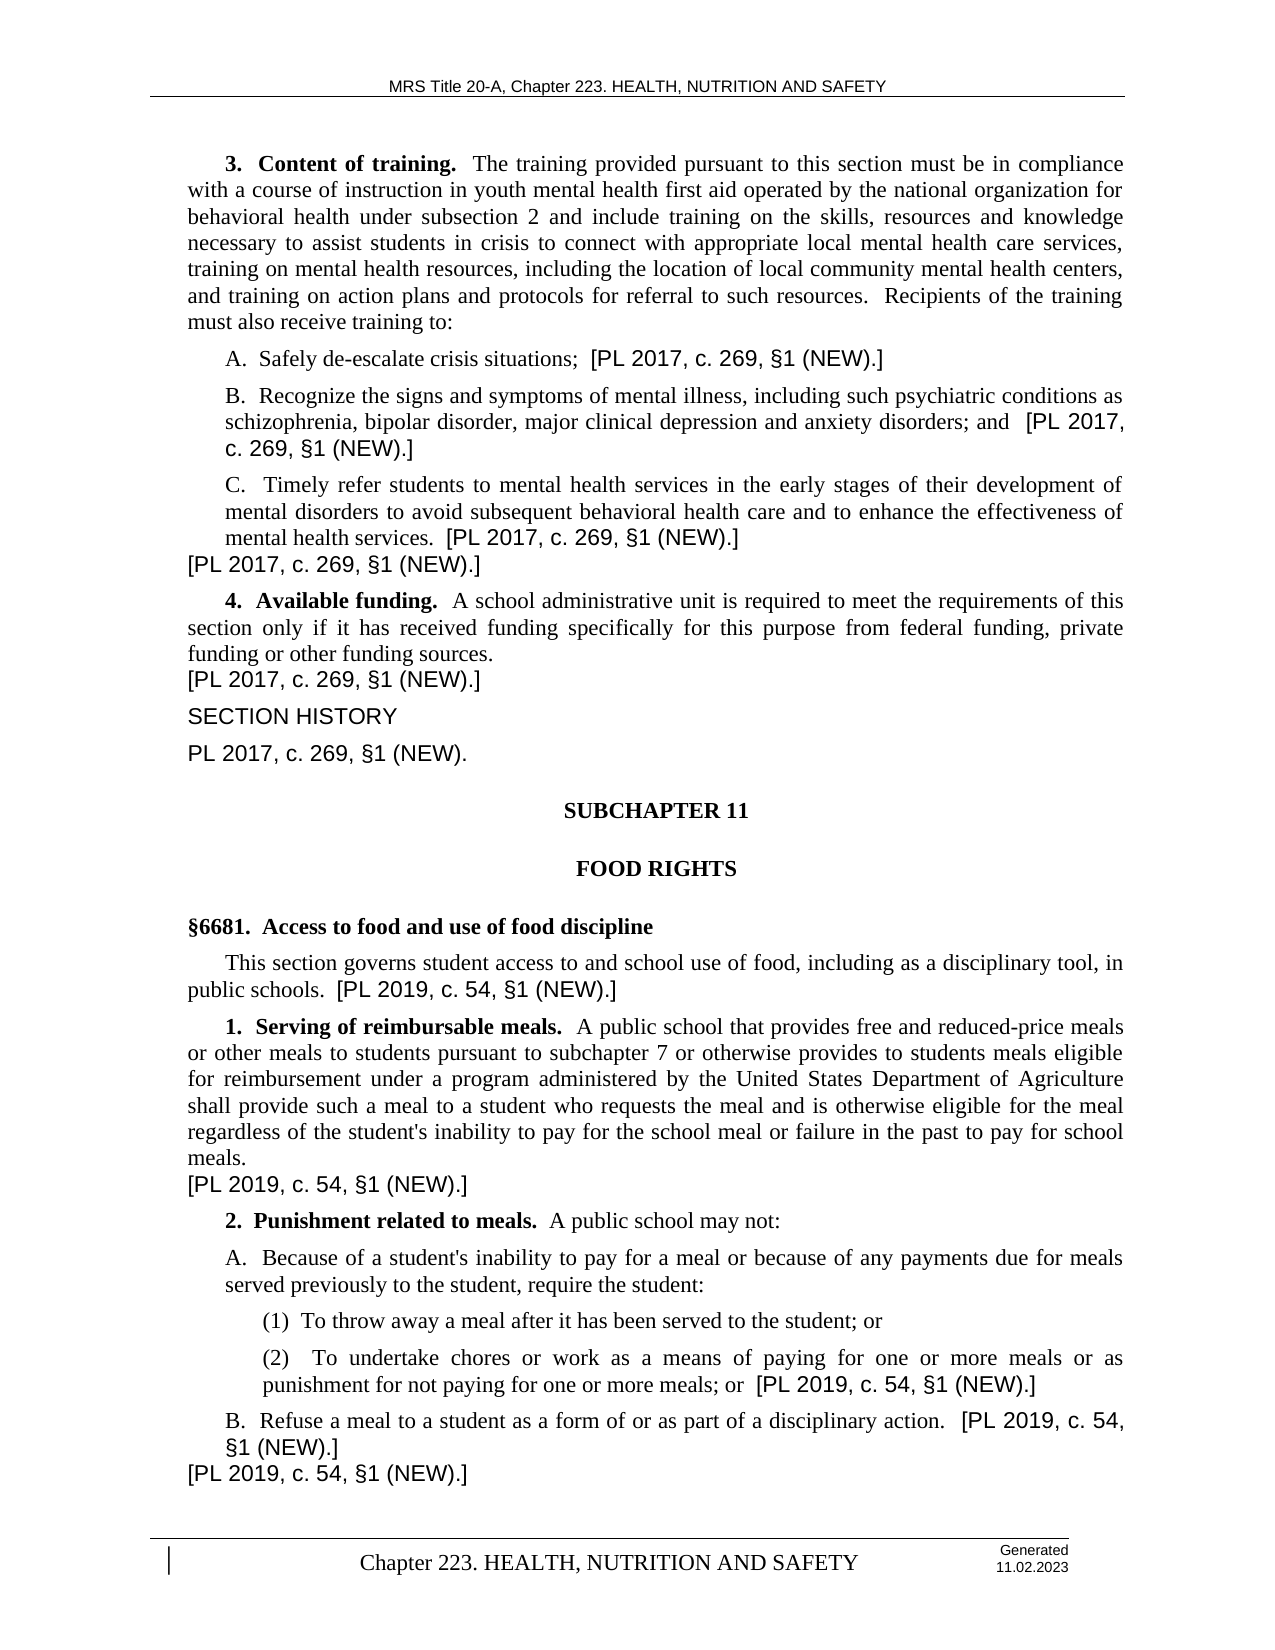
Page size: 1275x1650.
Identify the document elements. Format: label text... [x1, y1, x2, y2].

text A. Safely de-escalate crisis situations; [PL 2017, c. 269, §1 (NEW).] [225, 345, 1125, 371]
text SECTION HISTORY [187, 703, 1125, 729]
text 3. Content of training. The training provided pursuant to this section must be in compliance with a course of instruction in youth mental health first aid operated by the national organization for behavioral health under subsection 2 and include training on the skills, resources and knowledge necessary to assist students in crisis to connect with appropriate local mental health care services, training on mental health resources, including the location of local community mental health centers, and training on action plans and protocols for referral to such resources. Recipients of the training must also receive training to: [187, 150, 1125, 334]
text This section governs student access to and school use of food, including as a disciplinary tool, in public schools. [PL 2019, c. 54, §1 (NEW).] [187, 949, 1125, 1002]
text C. Timely refer students to mental health services in the early stages of their development of mental disorders to avoid subsequent behavioral health care and to enhance the effectiveness of mental health services. [PL 2017, c. 269, §1 (NEW).] [225, 471, 1125, 551]
text [PL 2019, c. 54, §1 (NEW).] [187, 1171, 1125, 1197]
text §6681. Access to food and use of food discipline [187, 913, 1125, 939]
text FOOD RIGHTS [187, 855, 1125, 881]
text [PL 2019, c. 54, §1 (NEW).] [187, 1460, 1125, 1487]
text SUBCHAPTER 11 [187, 797, 1125, 824]
text 4. Available funding. A school administrative unit is required to meet the requirements of this section only if it has received funding specifically for this purpose from federal funding, private funding or other funding sources. [187, 587, 1125, 666]
text (2) To undertake chores or work as a means of paying for one or more meals or as punishment for not paying for one or more meals; or [PL 2019, c. 54, §1 (NEW).] [262, 1344, 1125, 1397]
text [PL 2017, c. 269, §1 (NEW).] [187, 551, 1125, 577]
text [PL 2017, c. 269, §1 (NEW).] [187, 666, 1125, 693]
text PL 2017, c. 269, §1 (NEW). [187, 740, 1125, 766]
text 1. Serving of reimbursable meals. A public school that provides free and reduced-price meals or other meals to students pursuant to subchapter 7 or otherwise provides to students meals eligible for reimbursement under a program administered by the United States Department of Agriculture shall provide such a meal to a student who requests the meal and is otherwise eligible for the meal regardless of the student's inability to pay for the school meal or failure in the past to pay for school meals. [187, 1013, 1125, 1171]
text (1) To throw away a meal after it has been served to the student; or [262, 1307, 1125, 1334]
text B. Recognize the signs and symptoms of mental illness, including such psychiatric conditions as schizophrenia, bipolar disorder, major clinical depression and anxiety disorders; and [PL 2017, c. 269, §1 (NEW).] [225, 382, 1125, 461]
text 2. Punishment related to meals. A public school may not: [187, 1208, 1125, 1234]
text B. Refuse a meal to a student as a form of or as part of a disciplinary action. [PL 2019, c. 54, §1 (NEW).] [225, 1407, 1125, 1460]
text A. Because of a student's inability to pay for a meal or because of any payments due for meals served previously to the student, require the student: [225, 1244, 1125, 1297]
